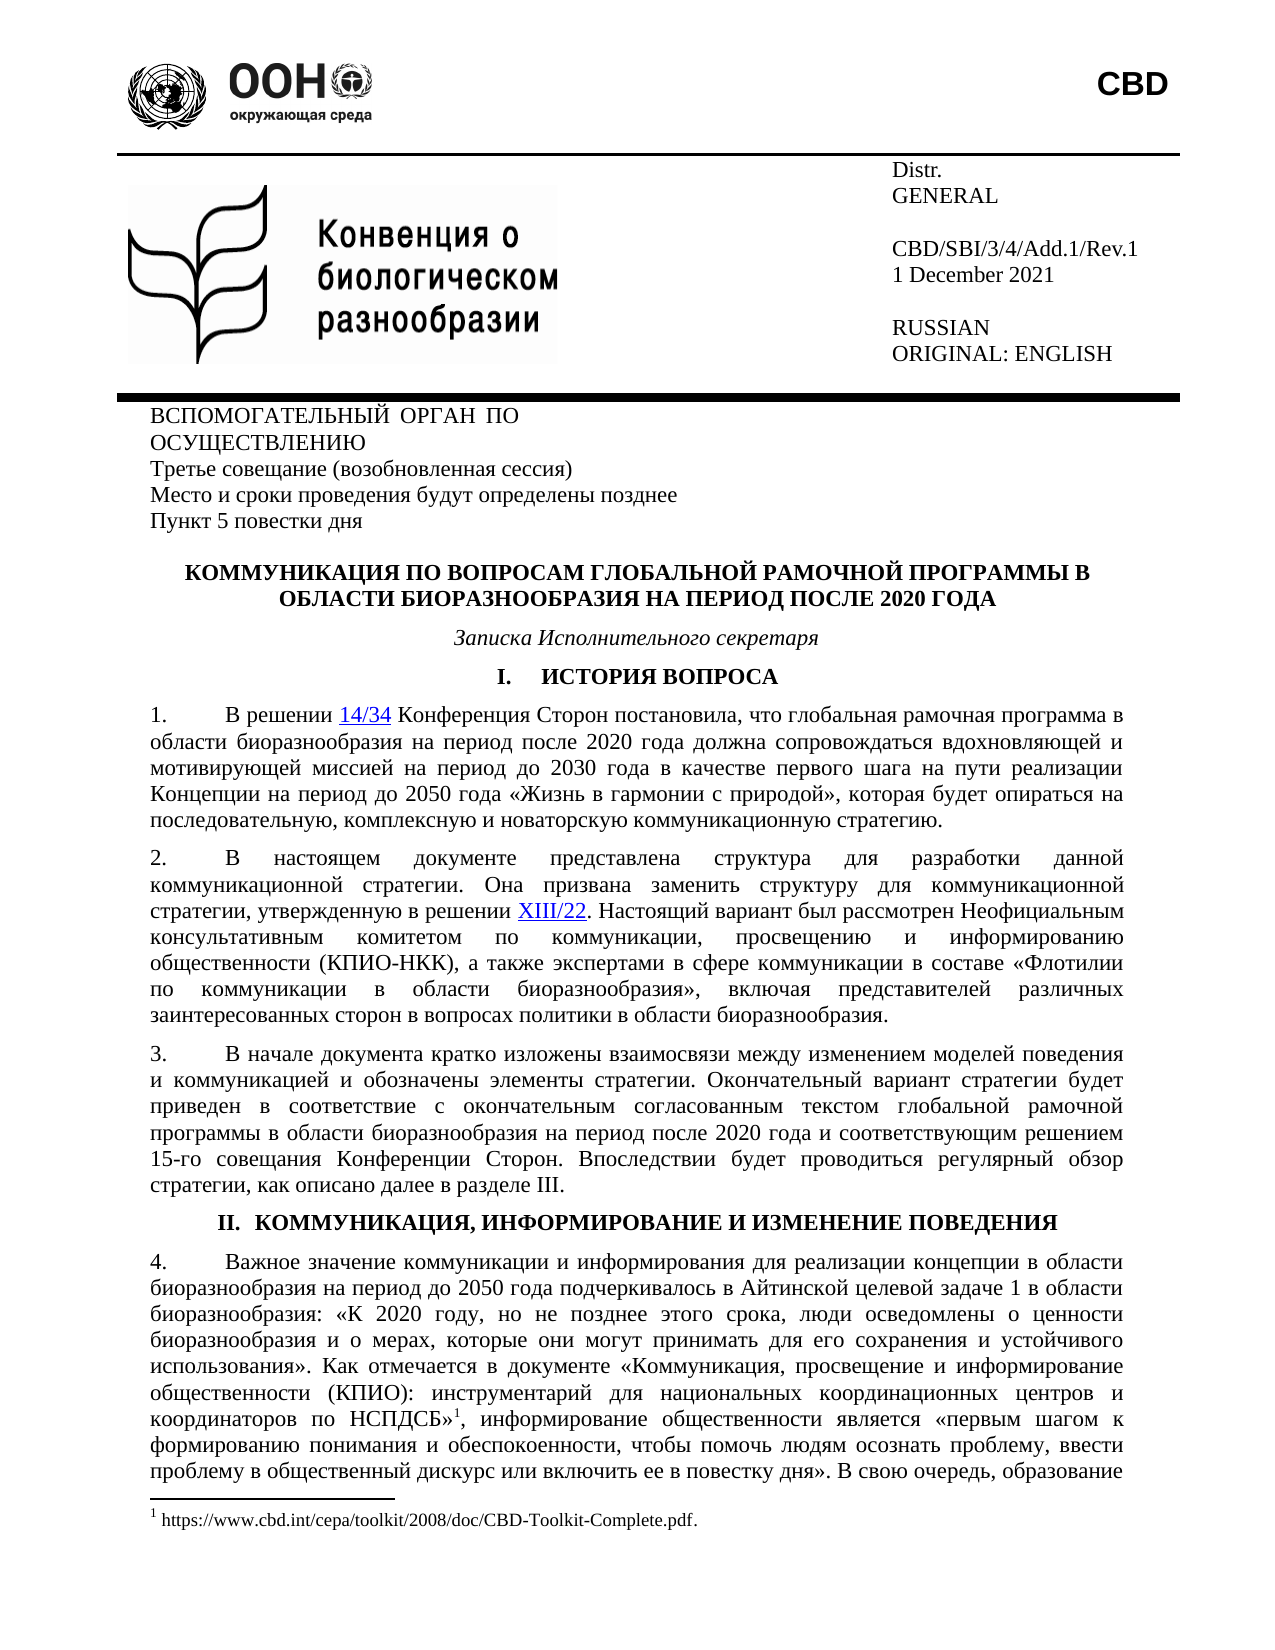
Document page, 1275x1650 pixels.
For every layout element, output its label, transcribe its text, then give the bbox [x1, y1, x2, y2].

table_cell Distr. GENERAL CBD/SBI/3/4/Add.1/Rev.1 1 December 2021 RUSSIAN ORIGINAL: ENGLISH [754, 156, 1180, 393]
table_header [219, 64, 754, 152]
subtitle Коммуникация по вопросам глобальной рамочной программы в области биоразнообразия на период после 2020 года [150, 559, 1125, 612]
list В решении 14/34 Конференция Сторон постановила, что глобальная рамочная программа в области биоразнообразия на период после 2020 года должна сопровождаться вдохновляющей и мотивирующей миссией на период до 2030 года в качестве первого шага на пути реализации Концепции на период до 2050 года «Жизнь в гармонии с природой», которая будет опираться на последовательную, комплексную и новаторскую коммуникационную стратегию. [150, 702, 1125, 832]
text Третье совещание (возобновленная сессия) [150, 455, 1125, 481]
text Место и сроки проведения будут определены позднее [150, 481, 1125, 508]
subtitle История вопроса [150, 663, 1125, 689]
picture [128, 185, 558, 364]
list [150, 1248, 1125, 1483]
subtitle КОММУНИКАЦИЯ, ИНФОРМИРОВАНИЕ И ИЗМЕНЕНИЕ ПОВЕДЕНИЯ [150, 1210, 1125, 1236]
table_header CBD [754, 64, 1180, 152]
list В настоящем документе представлена структура для разработки данной коммуникационной стратегии. Она призвана заменить структуру для коммуникационной стратегии, утвержденную в решении XIII/22. Настоящий вариант был рассмотрен Неофициальным консультативным комитетом по коммуникации, просвещению и информированию общественности (КПИО-НКК), а также экспертами в сфере коммуникации в составе «Флотилии по коммуникации в области биоразнообразия», включая представителей различных заинтересованных сторон в вопросах политики в области биоразнообразия. [150, 845, 1125, 1028]
table_header [117, 64, 218, 152]
text Записка Исполнительного секретаря [150, 624, 1125, 651]
text ВСПОМОГАТЕЛЬНЫЙ ОРГАН ПО ОСУЩЕСТВЛЕНИЮ [150, 402, 519, 455]
text Пункт 5 повестки дня [150, 508, 697, 534]
picture [229, 63, 372, 125]
table_cell [117, 156, 754, 393]
list В начале документа кратко изложены взаимосвязи между изменением моделей поведения и коммуникацией и обозначены элементы стратегии. Окончательный вариант стратегии будет приведен в соответствие с окончательным согласованным текстом глобальной рамочной программы в области биоразнообразия на период после 2020 года и соответствующим решением 15-го совещания Конференции Сторон. Впоследствии будет проводиться регулярный обзор стратегии, как описано далее в разделе III. [150, 1040, 1125, 1197]
